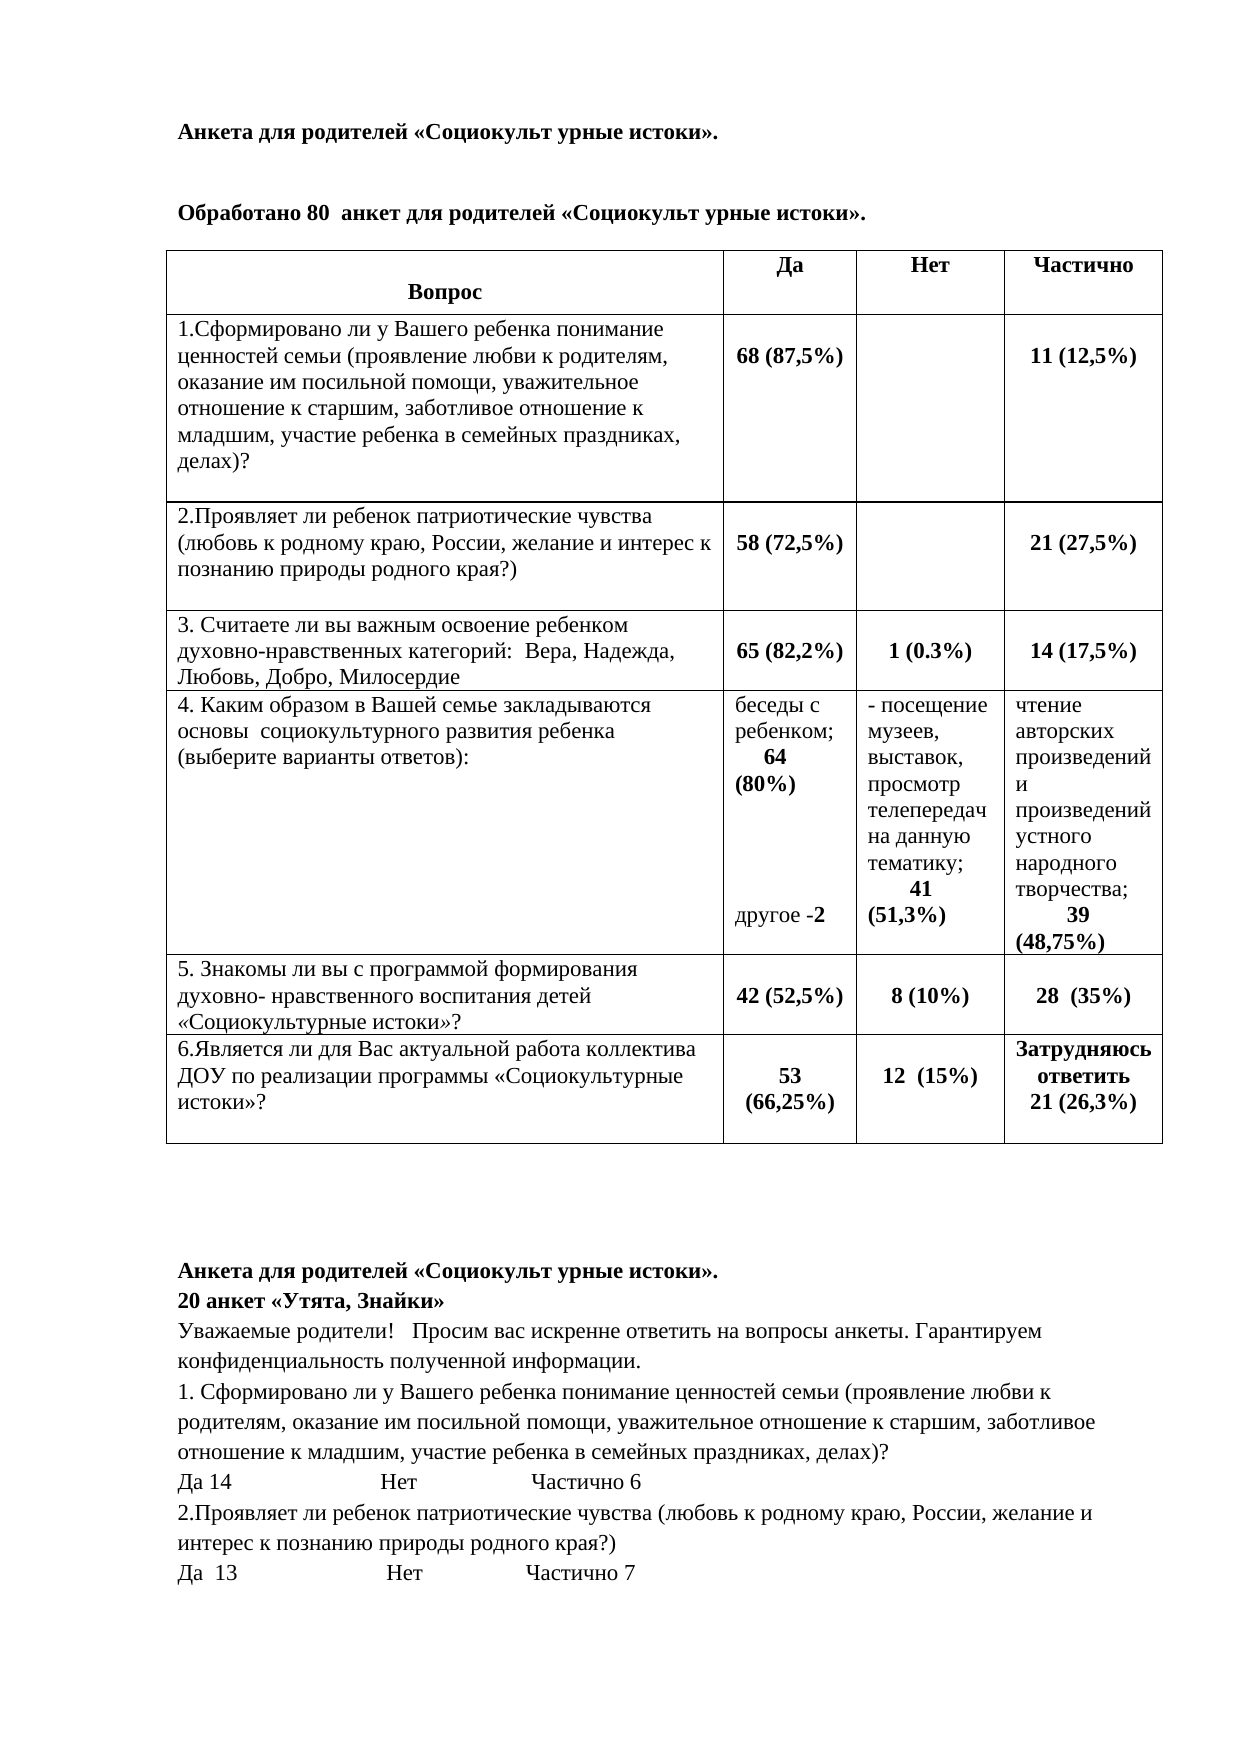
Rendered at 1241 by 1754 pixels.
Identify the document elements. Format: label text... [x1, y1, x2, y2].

table_cell Затрудняюсь ответить 21 (26,3%) [1005, 1035, 1162, 1142]
text Анкета для родителей «Социокульт урные истоки». [177, 118, 1152, 144]
table_cell 65 (82,2%) [724, 611, 856, 690]
table_cell 14 (17,5%) [1005, 611, 1162, 690]
table_header Вопрос [167, 251, 723, 314]
table_header Да [724, 251, 856, 314]
table_cell [857, 503, 1004, 609]
table_header Нет [857, 251, 1004, 314]
table_header Частично [1005, 251, 1162, 314]
text 1. Сформировано ли у Вашего ребенка понимание ценностей семьи (проявление любви к родителям, оказание им посильной помощи, уважительное отношение к старшим, заботливое отношение к младшим, участие ребенка в семейных праздниках, делах)? [177, 1378, 1152, 1464]
table_cell 5. Знакомы ли вы с программой формирования духовно- нравственного воспитания детей «Социокультурные истоки»? [167, 955, 723, 1034]
text Да 14 Нет Частично 6 [177, 1468, 1152, 1495]
table_cell 4. Каким образом в Вашей семье закладываются основы социокультурного развития ребенка (выберите варианты ответов): [167, 691, 723, 954]
table_cell 6.Является ли для Вас актуальной работа коллектива ДОУ по реализации программы «Социокультурные истоки»? [167, 1035, 723, 1142]
text Обработано 80 анкет для родителей «Социокульт урные истоки». [177, 199, 1152, 226]
table_cell 58 (72,5%) [724, 503, 856, 609]
table_cell 21 (27,5%) [1005, 503, 1162, 609]
table_cell 3. Считаете ли вы важным освоение ребенком духовно-нравственных категорий: Вера, Надежда, Любовь, Добро, Милосердие [167, 611, 723, 690]
table_cell 53 (66,25%) [724, 1035, 856, 1142]
table_cell 28 (35%) [1005, 955, 1162, 1034]
table_cell 68 (87,5%) [724, 315, 856, 501]
text Анкета для родителей «Социокульт урные истоки». [177, 1257, 1152, 1283]
table_cell 8 (10%) [857, 955, 1004, 1034]
table_cell 12 (15%) [857, 1035, 1004, 1142]
text 2.Проявляет ли ребенок патриотические чувства (любовь к родному краю, России, желание и интерес к познанию природы родного края?) [177, 1499, 1152, 1555]
table_cell беседы с ребенком; 64 (80%) другое -2 [724, 691, 856, 954]
table_cell 2.Проявляет ли ребенок патриотические чувства (любовь к родному краю, России, желание и интерес к познанию природы родного края?) [167, 503, 723, 609]
table_cell - посещение музеев, выставок, просмотр телепередач на данную тематику; 41 (51,3%) [857, 691, 1004, 954]
table_cell 1.Сформировано ли у Вашего ребенка понимание ценностей семьи (проявление любви к родителям, оказание им посильной помощи, уважительное отношение к старшим, заботливое отношение к младшим, участие ребенка в семейных праздниках, делах)? [167, 315, 723, 501]
text Уважаемые родители! Просим вас искренне ответить на вопросы анкеты. Гарантируем конфиденциальность полученной информации. [177, 1317, 1152, 1374]
table_cell 1 (0.3%) [857, 611, 1004, 690]
text 20 анкет «Утята, Знайки» [177, 1287, 1152, 1313]
text Да 13 Нет Частично 7 [177, 1559, 1152, 1585]
table_cell 42 (52,5%) [724, 955, 856, 1034]
table_cell чтение авторских произведений и произведений устного народного творчества; 39 (48,75%) [1005, 691, 1162, 954]
table_cell [857, 315, 1004, 501]
table_cell 11 (12,5%) [1005, 315, 1162, 501]
